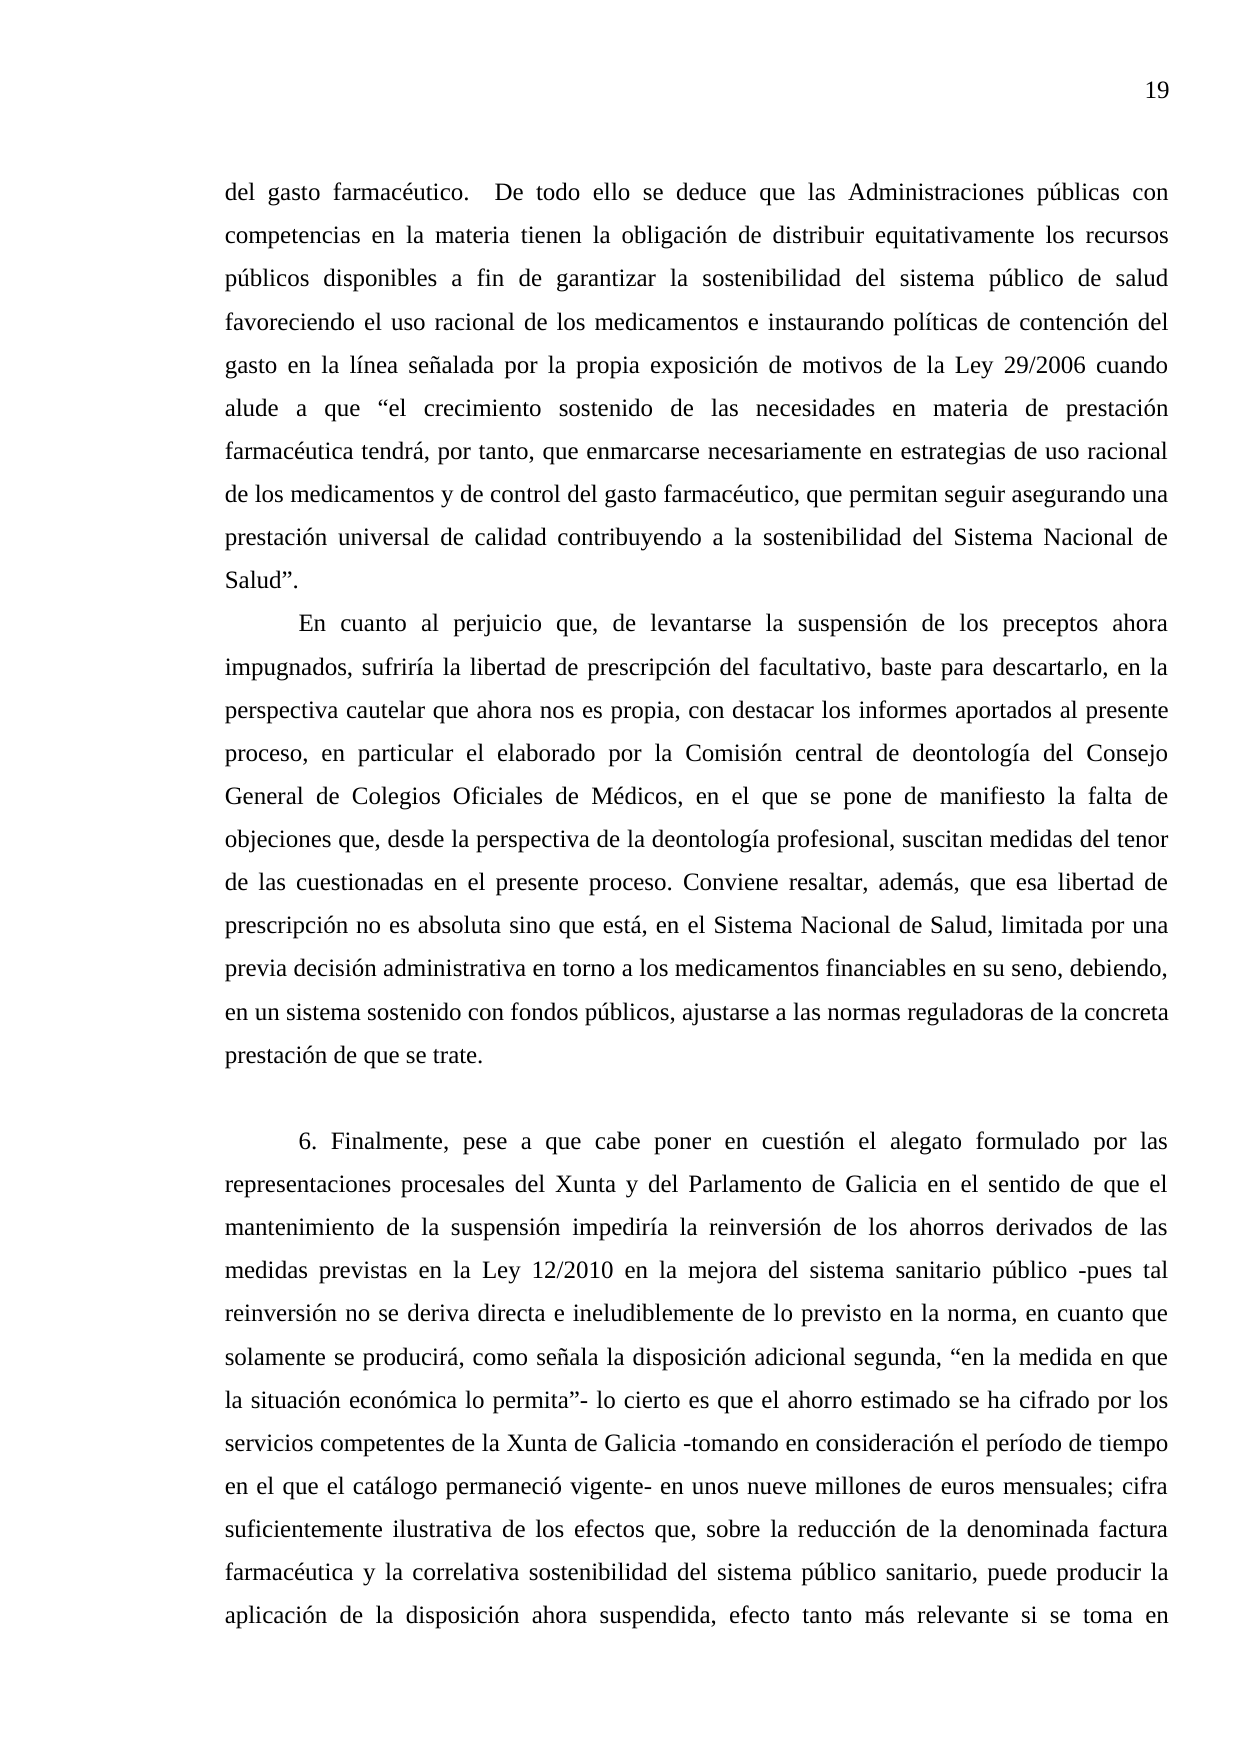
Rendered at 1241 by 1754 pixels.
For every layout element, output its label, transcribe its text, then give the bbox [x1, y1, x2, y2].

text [224, 177, 1169, 594]
text En cuanto al perjuicio que, de levantarse la suspensión de los preceptos ahora impugnados, sufriría la libertad de prescripción del facultativo, baste para descartarlo, en la perspectiva cautelar que ahora nos es propia, con destacar los informes aportados al presente proceso, en particular el elaborado por la Comisión central de deontología del Consejo General de Colegios Oficiales de Médicos, en el que se pone de manifiesto la falta de objeciones que, desde la perspectiva de la deontología profesional, suscitan medidas del tenor de las cuestionadas en el presente proceso. Conviene resaltar, además, que esa libertad de prescripción no es absoluta sino que está, en el Sistema Nacional de Salud, limitada por una previa decisión administrativa en torno a los medicamentos financiables en su seno, debiendo, en un sistema sostenido con fondos públicos, ajustarse a las normas reguladoras de la concreta prestación de que se trate. [224, 608, 1169, 1068]
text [224, 1126, 1169, 1629]
